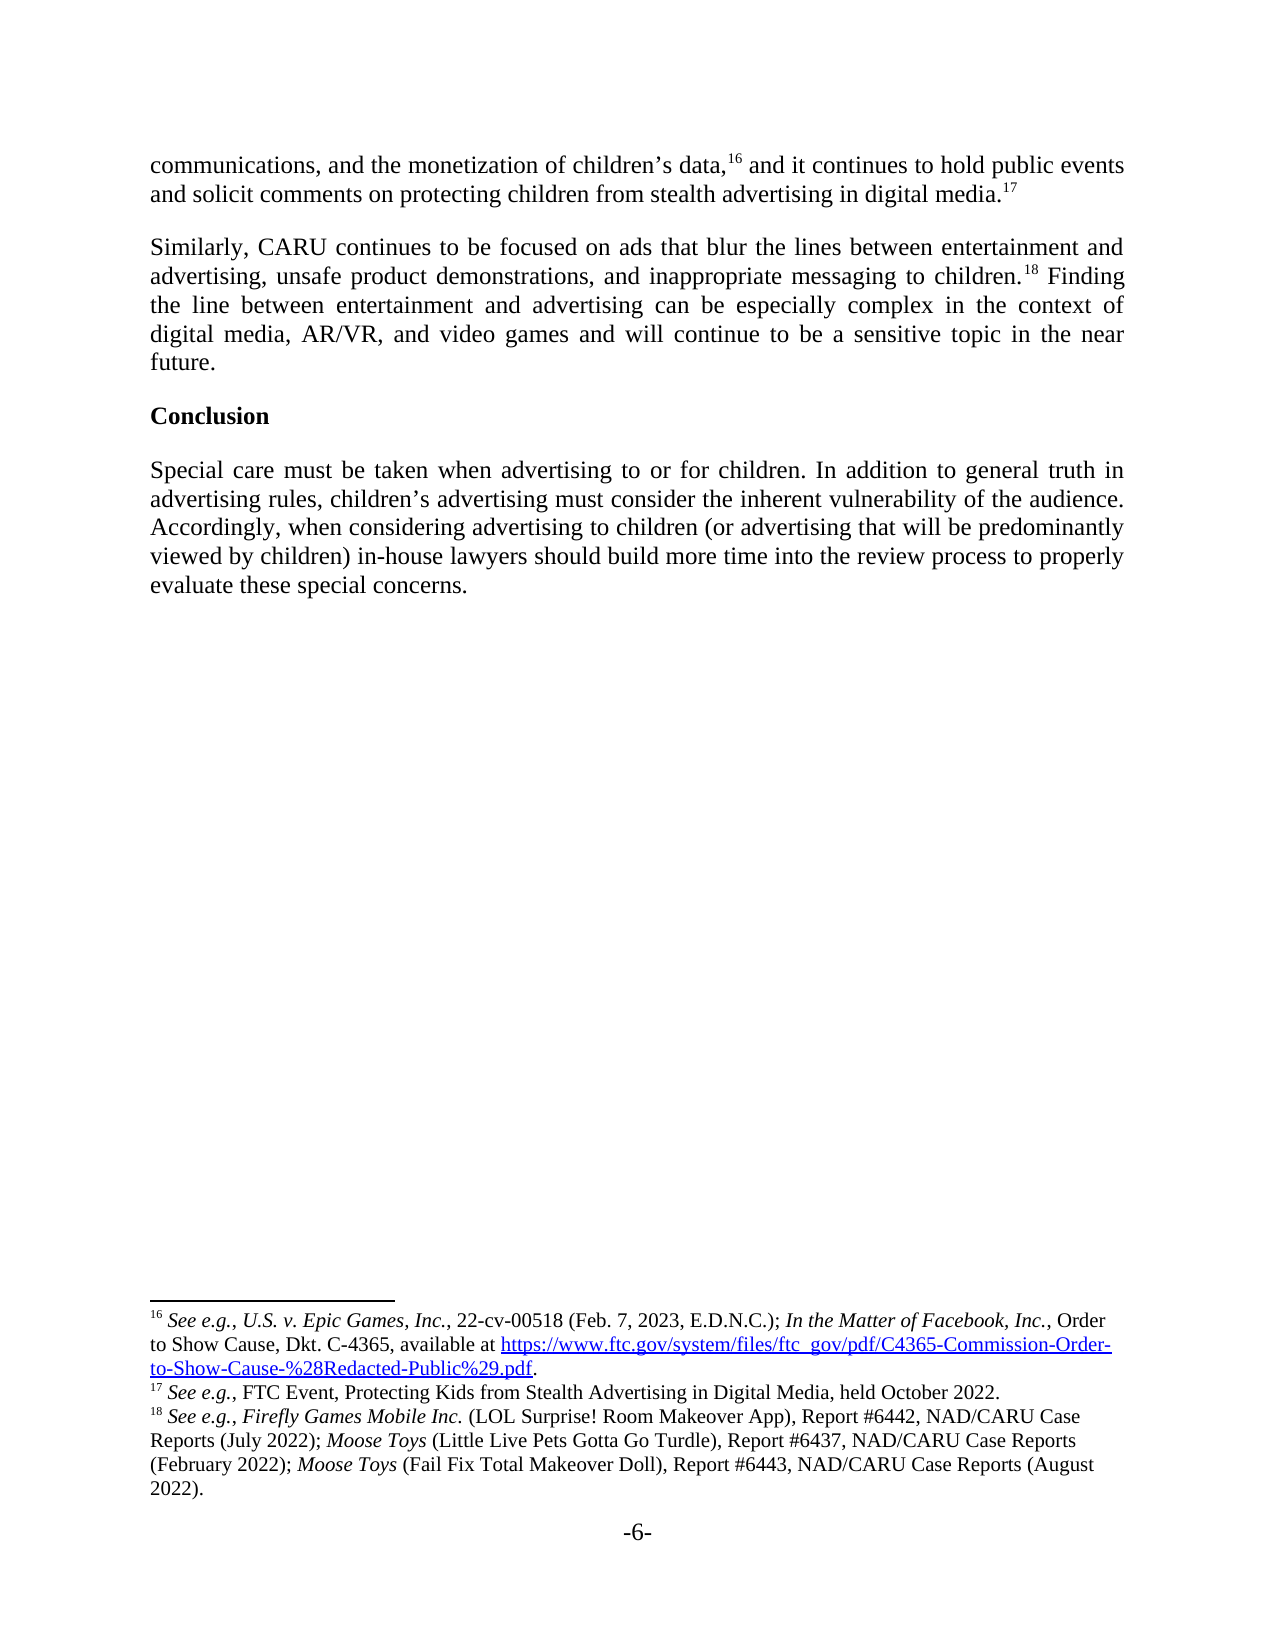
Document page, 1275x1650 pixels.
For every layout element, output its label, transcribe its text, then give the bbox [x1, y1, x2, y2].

text Special care must be taken when advertising to or for children. In addition to general truth in advertising rules, children’s advertising must consider the inherent vulnerability of the audience. Accordingly, when considering advertising to children (or advertising that will be predominantly viewed by children) in-house lawyers should build more time into the review process to properly evaluate these special concerns. [150, 455, 1125, 599]
subtitle Conclusion [150, 401, 1125, 430]
text Similarly, CARU continues to be focused on ads that blur the lines between entertainment and advertising, unsafe product demonstrations, and inappropriate messaging to children. Finding the line between entertainment and advertising can be especially complex in the context of digital media, AR/VR, and video games and will continue to be a sensitive topic in the near future. [150, 232, 1125, 376]
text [150, 150, 1125, 207]
